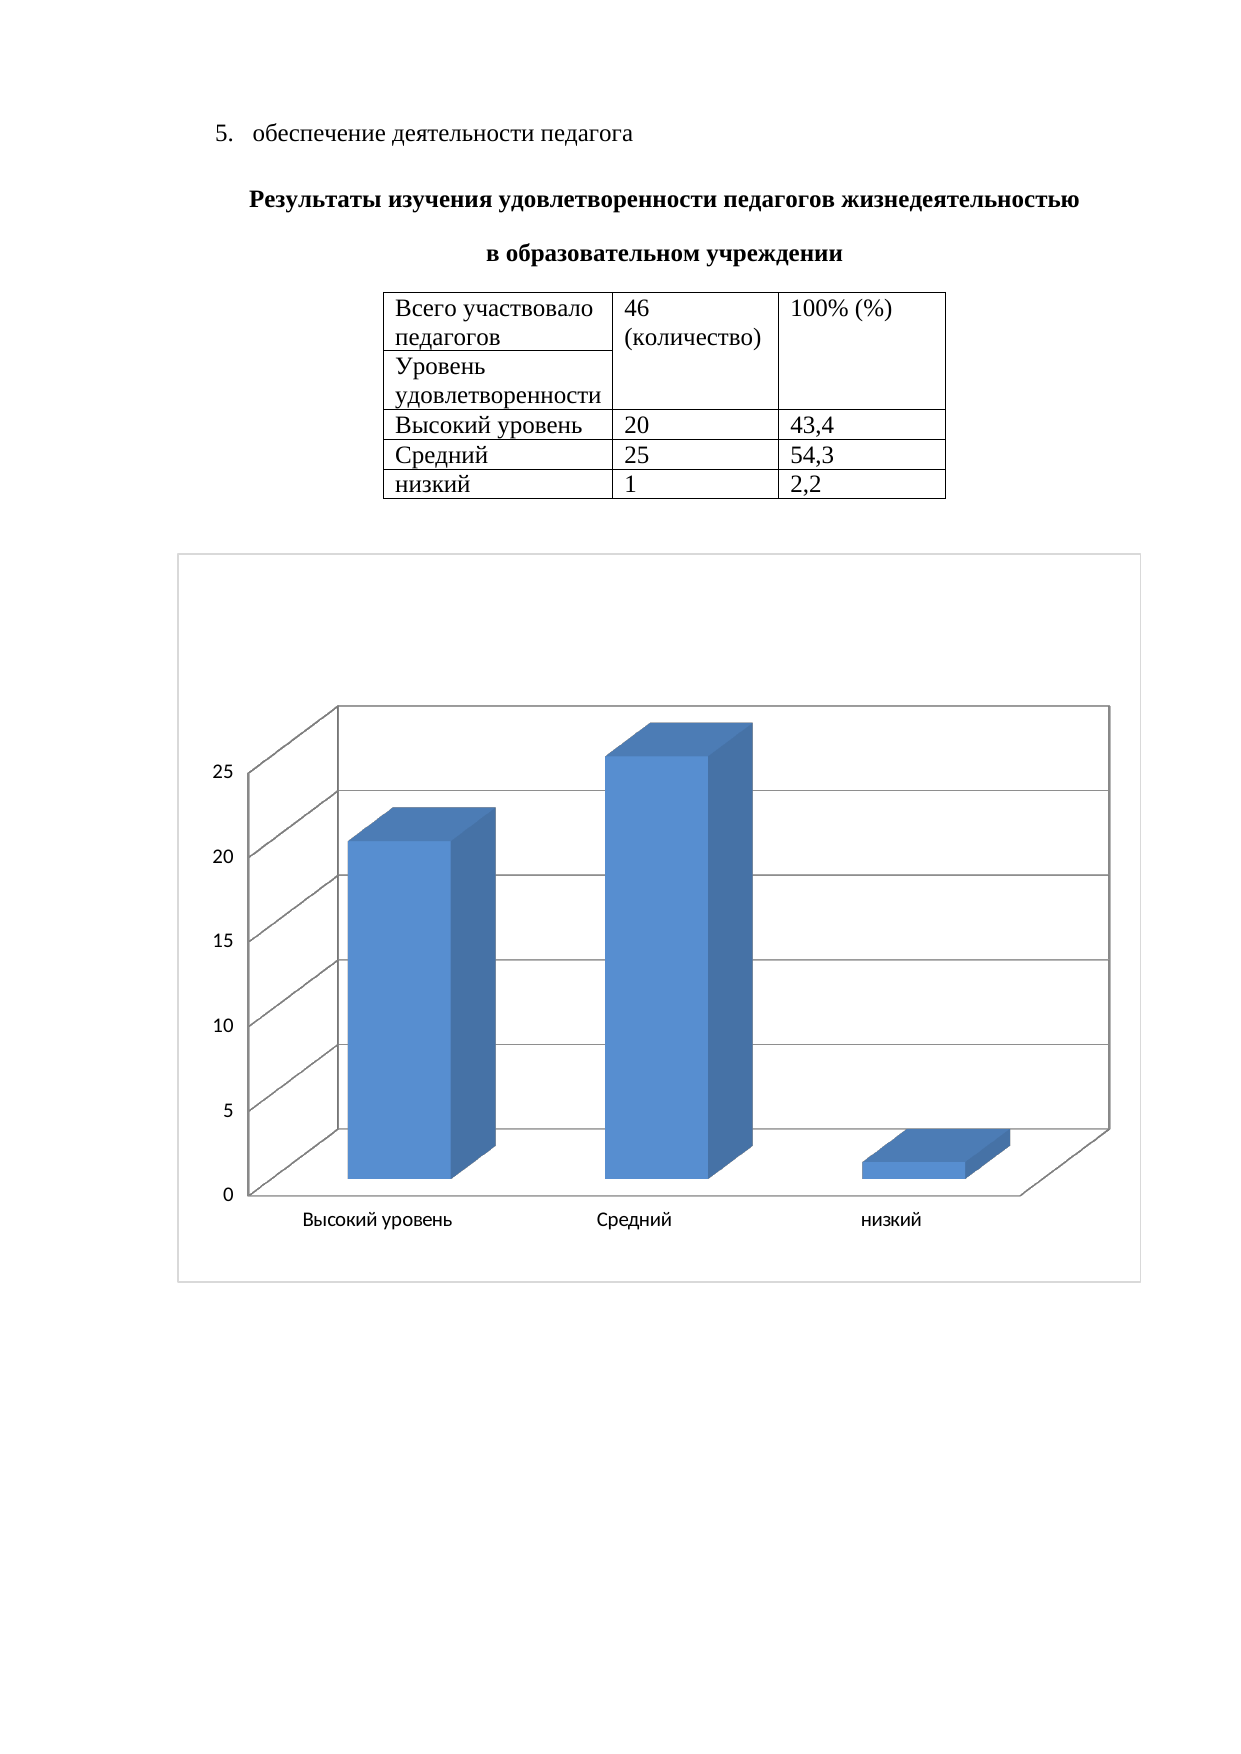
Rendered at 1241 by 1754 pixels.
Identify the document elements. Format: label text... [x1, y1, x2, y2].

table_cell Уровень удовлетворенности [384, 351, 612, 409]
text в образовательном учреждении [177, 238, 1152, 267]
table_cell 2,2 [779, 470, 945, 498]
table_cell Высокий уровень [384, 410, 612, 439]
table_cell 1 [613, 470, 778, 498]
table_header 46 (количество) [613, 293, 778, 409]
table_cell низкий [384, 470, 612, 498]
table_cell 43,4 [779, 410, 945, 439]
table_header 100% (%) [779, 293, 945, 409]
text Результаты изучения удовлетворенности педагогов жизнедеятельностью [177, 184, 1152, 213]
table_header Всего участвовало педагогов [384, 293, 612, 350]
table_cell 20 [613, 410, 778, 439]
table_cell 25 [613, 440, 778, 468]
table_cell 54,3 [779, 440, 945, 468]
list обеспечение деятельности педагога [215, 118, 1152, 147]
table_cell Средний [384, 440, 612, 468]
